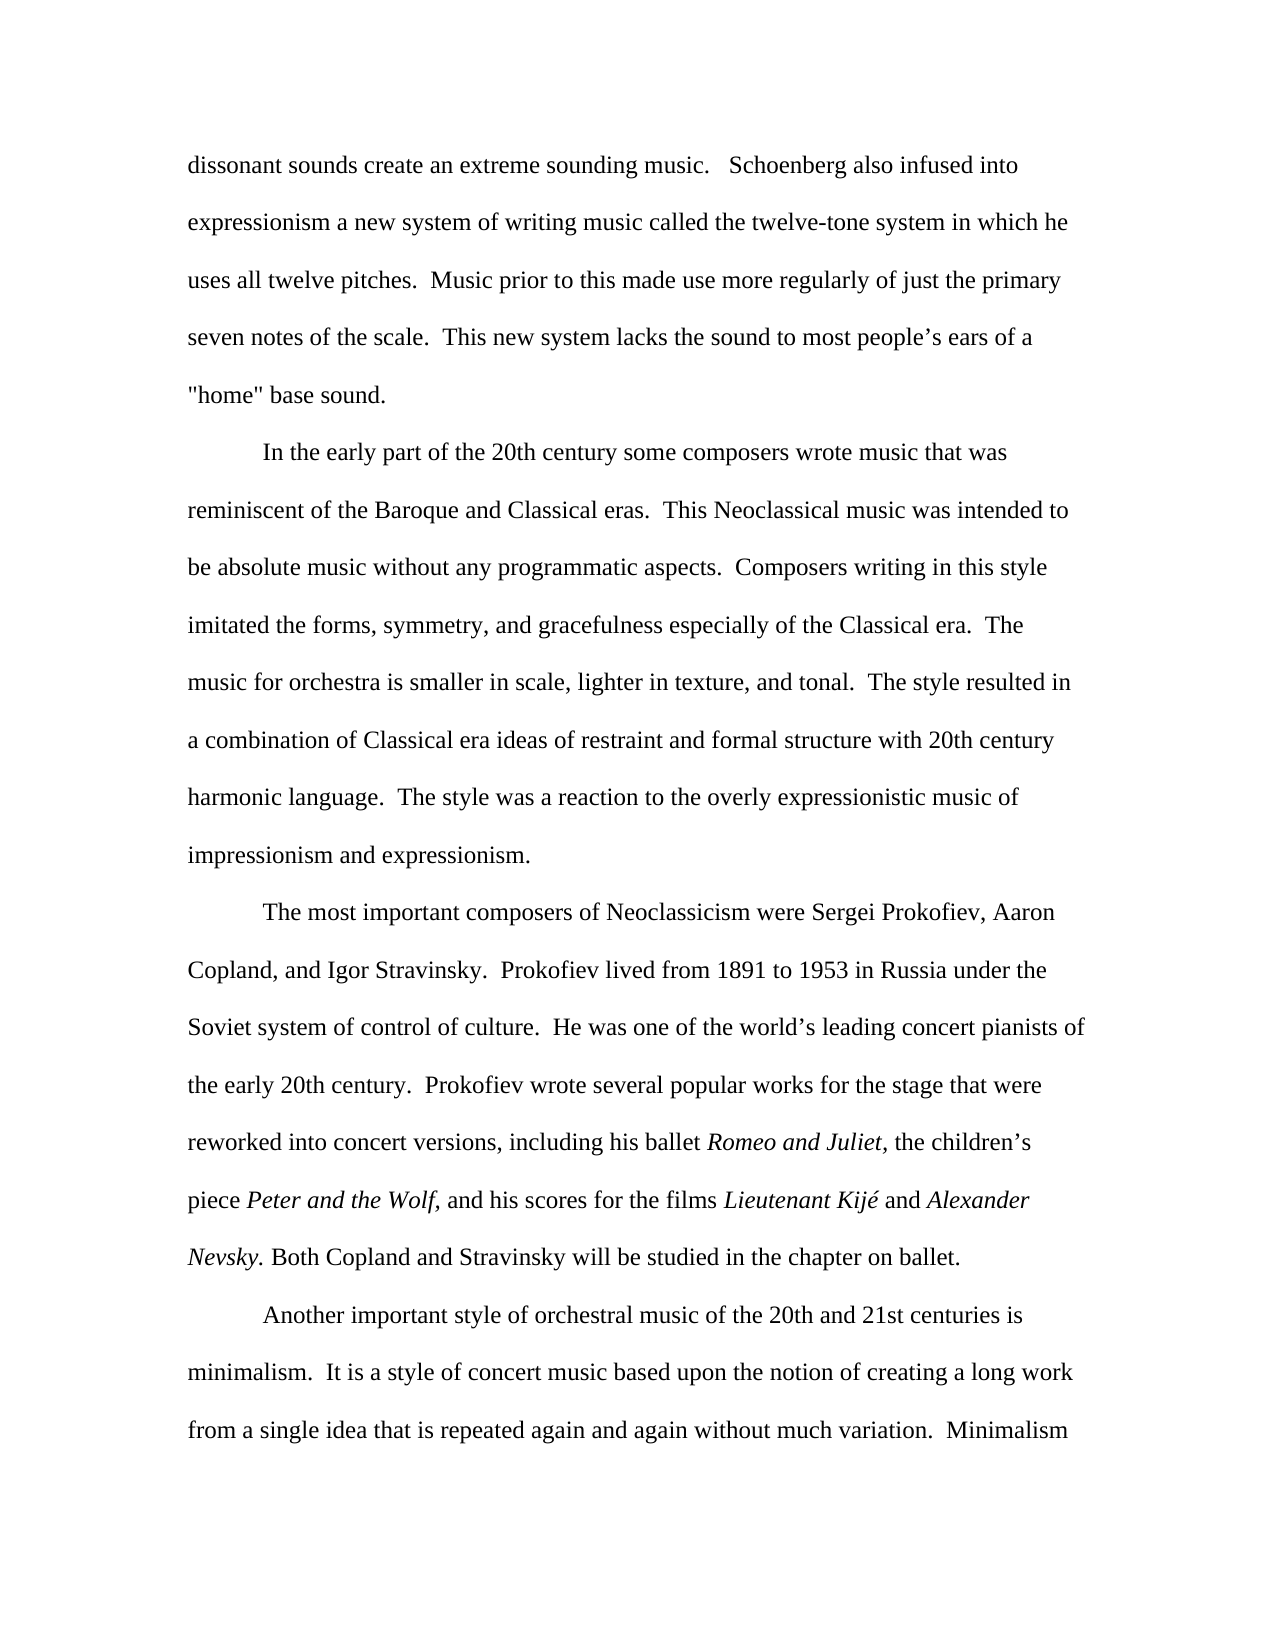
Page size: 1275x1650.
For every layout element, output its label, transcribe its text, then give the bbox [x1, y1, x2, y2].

text The most important composers of Neoclassicism were Sergei Prokofiev, Aaron Copland, and Igor Stravinsky. Prokofiev lived from 1891 to 1953 in Russia under the Soviet system of control of culture. He was one of the world’s leading concert pianists of the early 20th century. Prokofiev wrote several popular works for the stage that were reworked into concert versions, including his ballet Romeo and Juliet, the children’s piece Peter and the Wolf, and his scores for the films Lieutenant Kijé and Alexander Nevsky. Both Copland and Stravinsky will be studied in the chapter on ballet. [187, 897, 1087, 1271]
text In the early part of the 20th century some composers wrote music that was reminiscent of the Baroque and Classical eras. This Neoclassical music was intended to be absolute music without any programmatic aspects. Composers writing in this style imitated the forms, symmetry, and gracefulness especially of the Classical era. The music for orchestra is smaller in scale, lighter in texture, and tonal. The style resulted in a combination of Classical era ideas of restraint and formal structure with 20th century harmonic language. The style was a reaction to the overly expressionistic music of impressionism and expressionism. [187, 437, 1087, 869]
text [187, 1300, 1087, 1444]
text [187, 150, 1087, 409]
